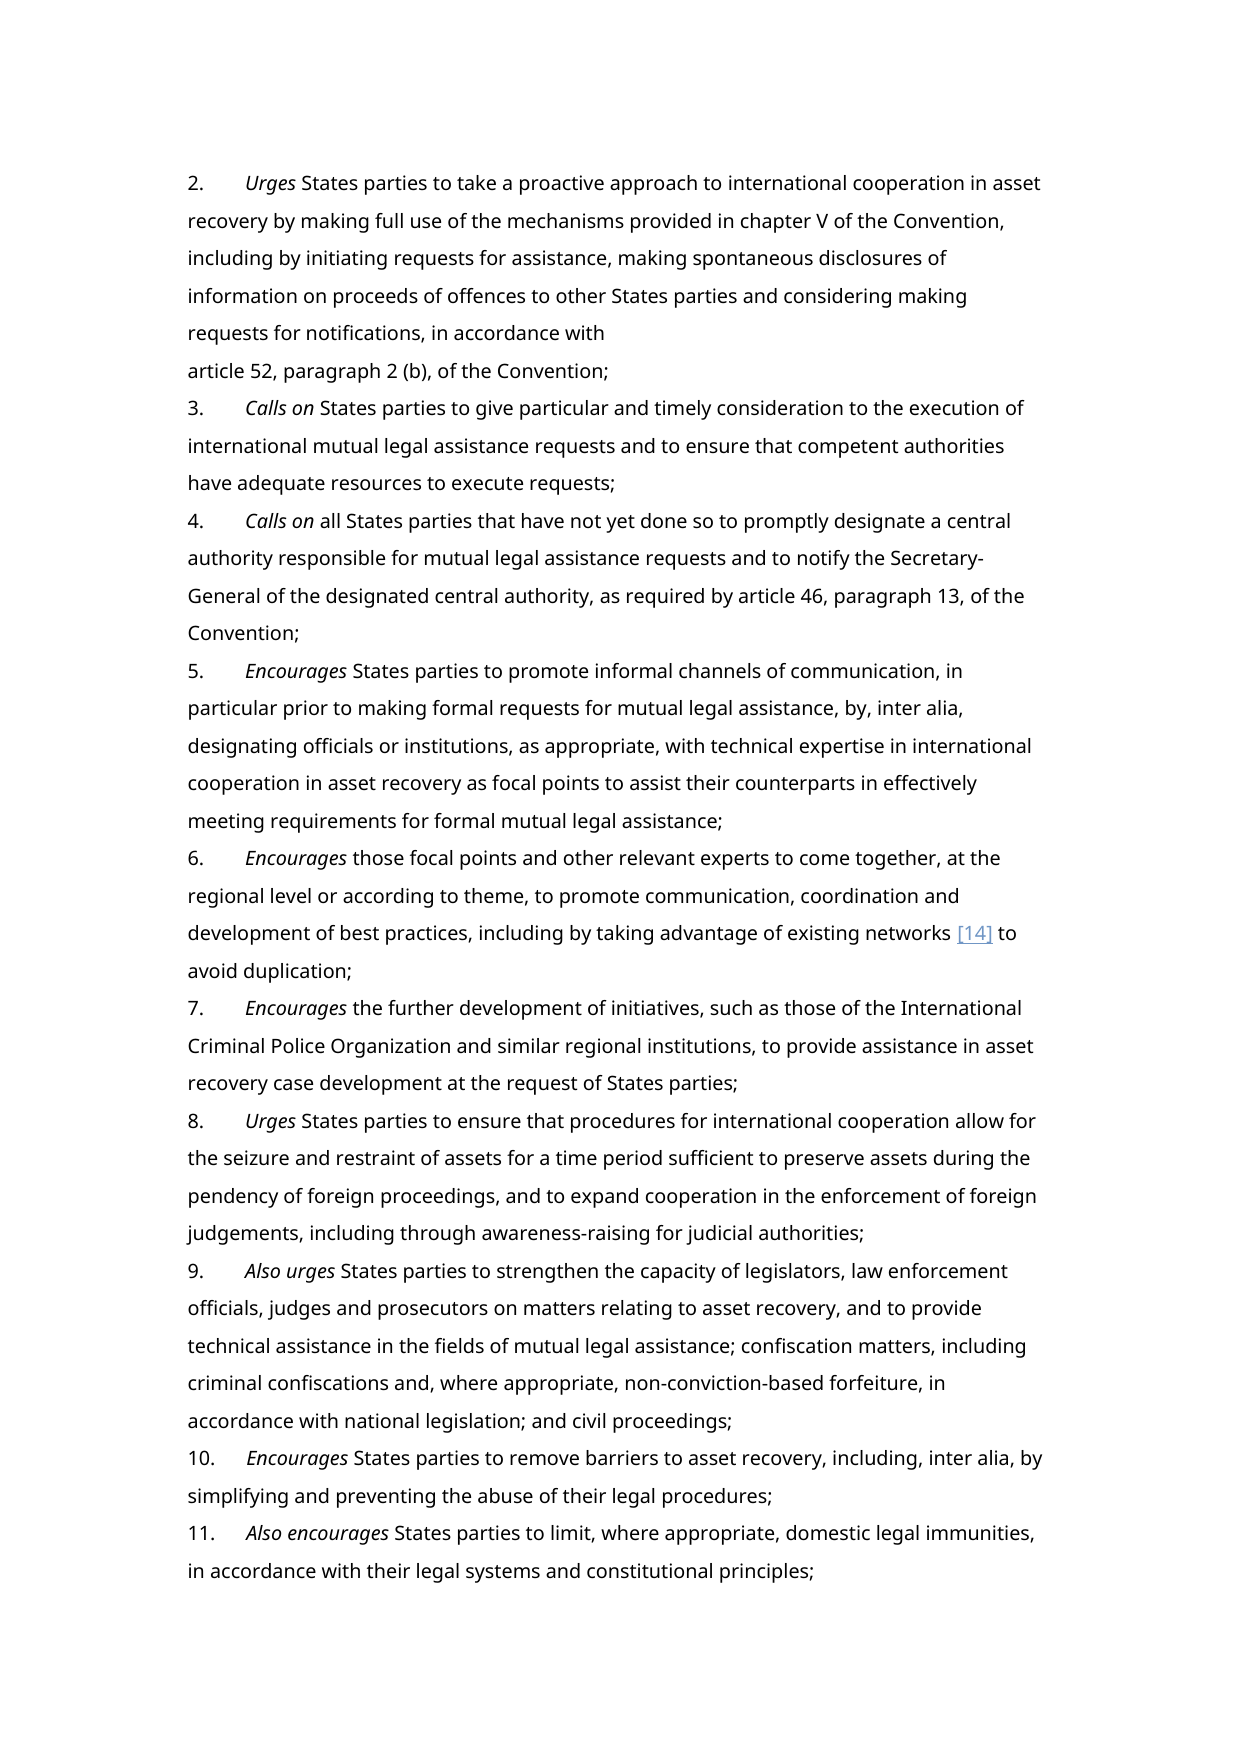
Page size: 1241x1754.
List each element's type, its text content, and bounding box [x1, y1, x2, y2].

text 7. Encourages the further development of initiatives, such as those of the International Criminal Police Organization and similar regional institutions, to provide assistance in asset recovery case development at the request of States parties; [187, 989, 1053, 1102]
text 6. Encourages those focal points and other relevant experts to come together, at the regional level or according to theme, to promote communication, coordination and development of best practices, including by taking advantage of existing networks [14] to avoid duplication; [187, 839, 1053, 989]
text 5. Encourages States parties to promote informal channels of communication, in particular prior to making formal requests for mutual legal assistance, by, inter alia, designating officials or institutions, as appropriate, with technical expertise in international cooperation in asset recovery as focal points to assist their counterparts in effectively meeting requirements for formal mutual legal assistance; [187, 652, 1053, 839]
text 8. Urges States parties to ensure that procedures for international cooperation allow for the seizure and restraint of assets for a time period sufficient to preserve assets during the pendency of foreign proceedings, and to expand cooperation in the enforcement of foreign judgements, including through awareness-raising for judicial authorities; [187, 1102, 1053, 1252]
text 4. Calls on all States parties that have not yet done so to promptly designate a central authority responsible for mutual legal assistance requests and to notify the Secretary-General of the designated central authority, as required by article 46, paragraph 13, of the Convention; [187, 502, 1053, 652]
text 11. Also encourages States parties to limit, where appropriate, domestic legal immunities, in accordance with their legal systems and constitutional principles; [187, 1514, 1053, 1589]
text 3. Calls on States parties to give particular and timely consideration to the execution of international mutual legal assistance requests and to ensure that competent authorities have adequate resources to execute requests; [187, 389, 1053, 502]
text 10. Encourages States parties to remove barriers to asset recovery, including, inter alia, by simplifying and preventing the abuse of their legal procedures; [187, 1439, 1053, 1514]
text 9. Also urges States parties to strengthen the capacity of legislators, law enforcement officials, judges and prosecutors on matters relating to asset recovery, and to provide technical assistance in the fields of mutual legal assistance; confiscation matters, including criminal confiscations and, where appropriate, non-conviction-based forfeiture, in accordance with national legislation; and civil proceedings; [187, 1252, 1053, 1439]
text 2. Urges States parties to take a proactive approach to international cooperation in asset recovery by making full use of the mechanisms provided in chapter V of the Convention, including by initiating requests for assistance, making spontaneous disclosures of information on proceeds of offences to other States parties and considering making requests for notifications, in accordance with article 52, paragraph 2 (b), of the Convention; [187, 164, 1053, 389]
